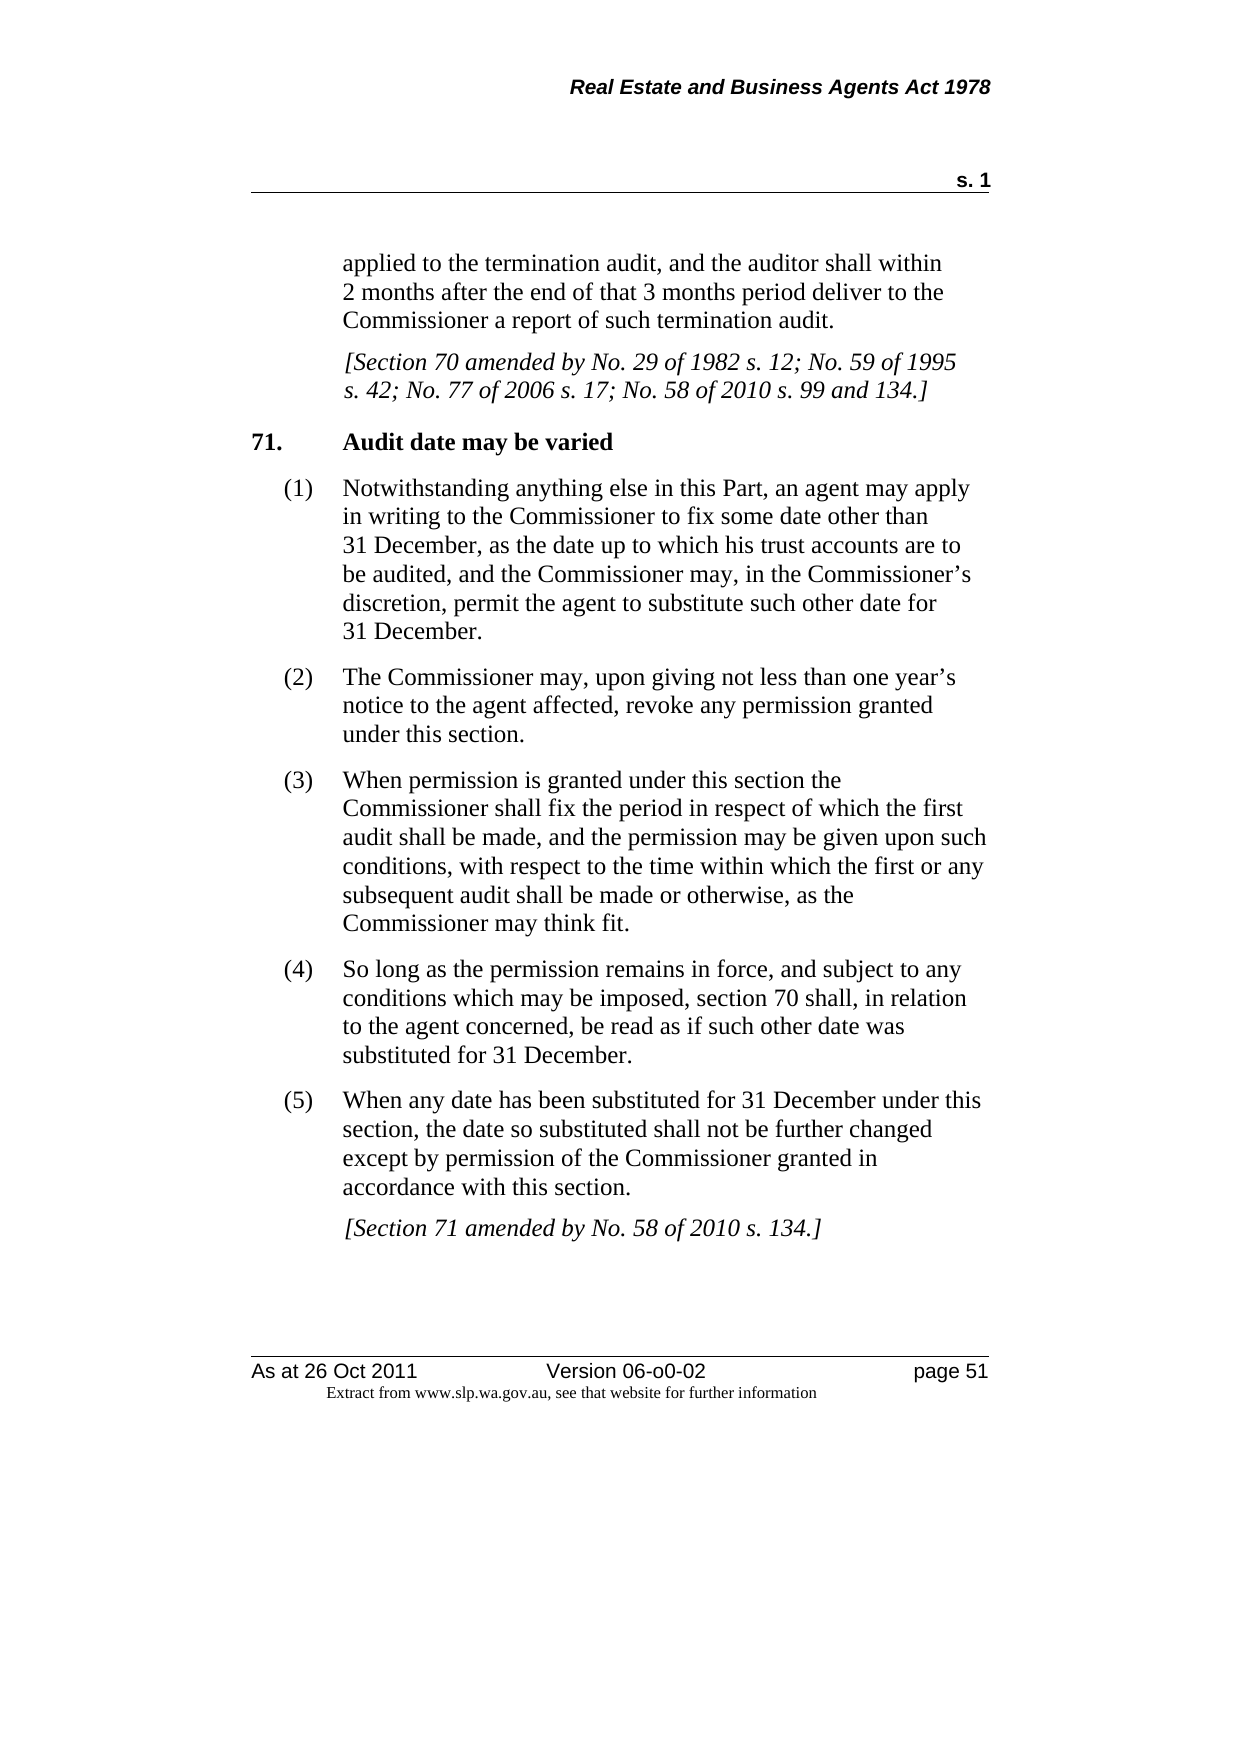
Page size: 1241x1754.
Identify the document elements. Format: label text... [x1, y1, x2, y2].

text [Section 70 amended by No. 29 of 1982 s. 12; No. 59 of 1995 s. 42; No. 77 of 2006 s. 17; No. 58 of 2010 s. 99 and 134.] [251, 347, 989, 404]
text (1) Notwithstanding anything else in this Part, an agent may apply in writing to the Commissioner to fix some date other than 31 December, as the date up to which his trust accounts are to be audited, and the Commissioner may, in the Commissioner’s discretion, permit the agent to substitute such other date for 31 December. [251, 473, 989, 645]
text (2) The Commissioner may, upon giving not less than one year’s notice to the agent affected, revoke any permission granted under this section. [251, 662, 989, 748]
text (4) So long as the permission remains in force, and subject to any conditions which may be imposed, section 70 shall, in relation to the agent concerned, be read as if such other date was substituted for 31 December. [251, 954, 989, 1069]
text (3) When permission is granted under this section the Commissioner shall fix the period in respect of which the first audit shall be made, and the permission may be given upon such conditions, with respect to the time within which the first or any subsequent audit shall be made or otherwise, as the Commissioner may think fit. [251, 765, 989, 937]
text [Section 71 amended by No. 58 of 2010 s. 134.] [251, 1213, 989, 1242]
subtitle 71. Audit date may be varied [251, 427, 989, 456]
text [251, 248, 989, 334]
text (5) When any date has been substituted for 31 December under this section, the date so substituted shall not be further changed except by permission of the Commissioner granted in accordance with this section. [251, 1086, 989, 1201]
